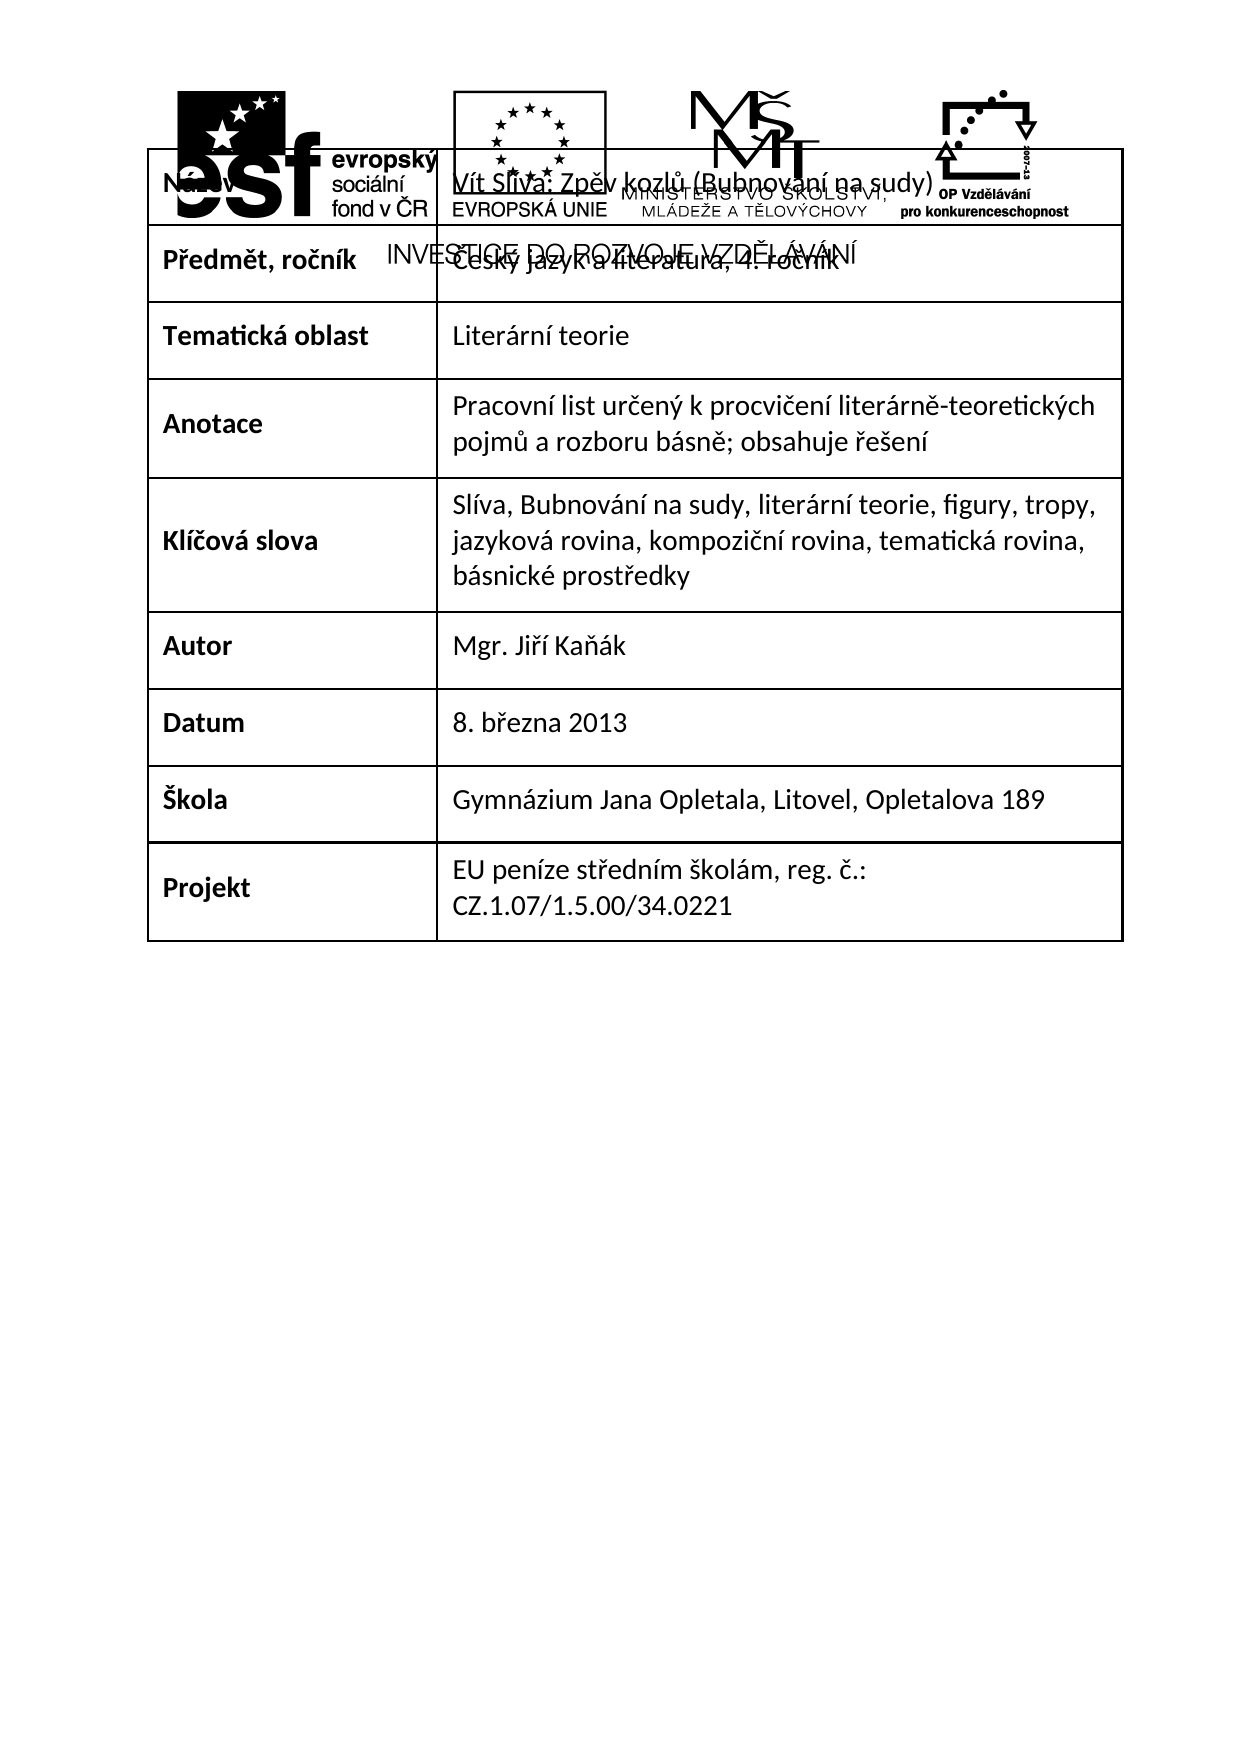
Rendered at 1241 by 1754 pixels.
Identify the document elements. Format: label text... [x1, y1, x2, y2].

table_cell Literární teorie [438, 303, 1121, 378]
table_cell Klíčová slova [149, 479, 436, 611]
table_cell Český jazyk a literatura, 4. ročník [438, 226, 1121, 301]
table_cell Mgr. Jiří Kaňák [438, 613, 1121, 688]
table_cell Slíva, Bubnování na sudy, literární teorie, figury, tropy, jazyková rovina, kompoziční rovina, tematická rovina, básnické prostředky [438, 479, 1121, 611]
table_header Název [149, 150, 436, 224]
table_cell Anotace [149, 380, 436, 477]
table_cell Škola [149, 767, 436, 841]
table_cell Tematická oblast [149, 303, 436, 378]
table_header Vít Slíva: Zpěv kozlů (Bubnování na sudy) [438, 150, 1121, 224]
table_cell Předmět, ročník [149, 226, 436, 301]
picture [150, 73, 1095, 148]
table_cell Pracovní list určený k procvičení literárně-teoretických pojmů a rozboru básně; obsahuje řešení [438, 380, 1121, 477]
table_cell 8. března 2013 [438, 690, 1121, 764]
table_cell Datum [149, 690, 436, 764]
table_cell EU peníze středním školám, reg. č.: CZ.1.07/1.5.00/34.0221 [438, 844, 1121, 940]
table_cell Autor [149, 613, 436, 688]
table_cell Gymnázium Jana Opletala, Litovel, Opletalova 189 [438, 767, 1121, 841]
table_cell Projekt [149, 844, 436, 940]
